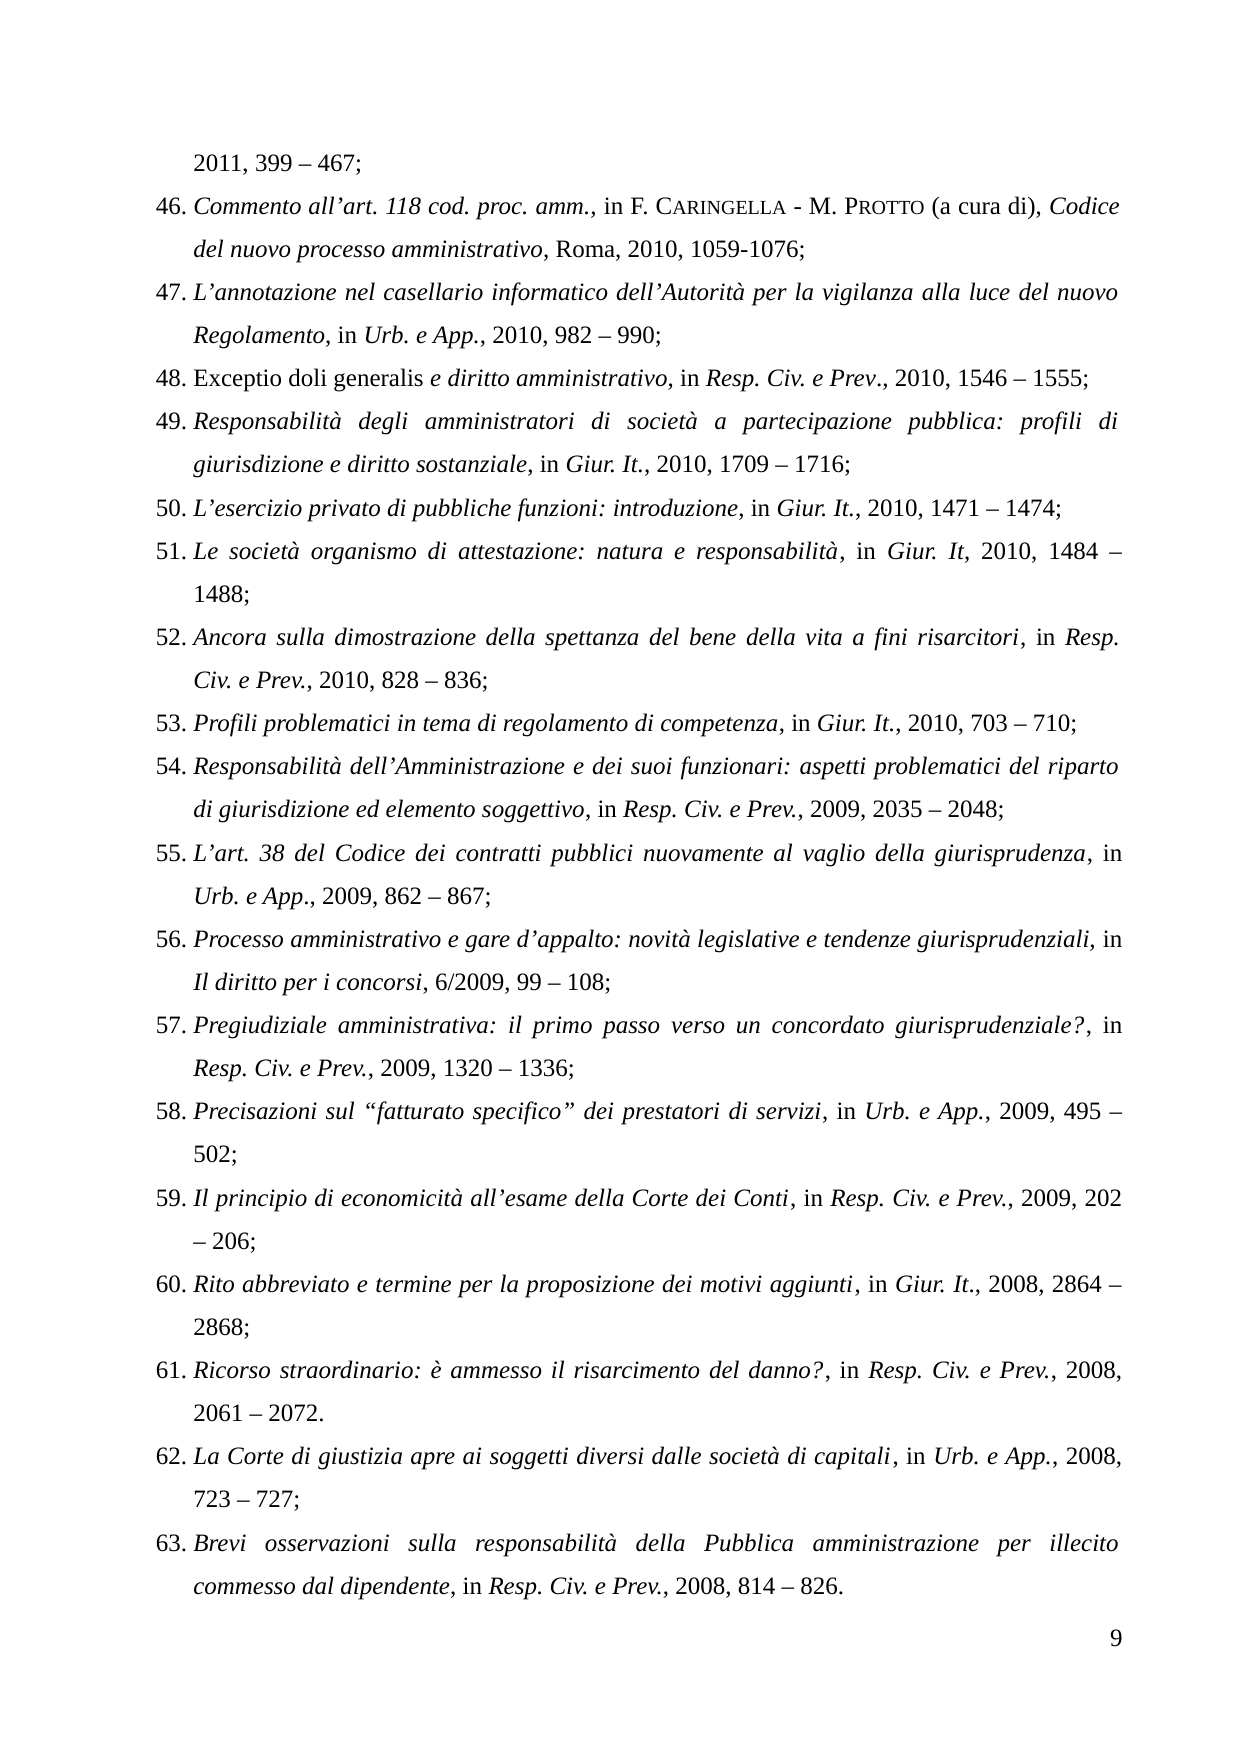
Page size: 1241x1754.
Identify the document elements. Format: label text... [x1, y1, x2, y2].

list La Corte di giustizia apre ai soggetti diversi dalle società di capitali, in Urb. e App., 2008, 723 – 727; [156, 1441, 1122, 1513]
list Profili problematici in tema di regolamento di competenza, in Giur. It., 2010, 703 – 710; [156, 708, 1122, 737]
list Precisazioni sul “fatturato specifico” dei prestatori di servizi, in Urb. e App., 2009, 495 – 502; [156, 1096, 1122, 1168]
list Pregiudiziale amministrativa: il primo passo verso un concordato giurisprudenziale?, in Resp. Civ. e Prev., 2009, 1320 – 1336; [156, 1010, 1122, 1082]
list Exceptio doli generalis e diritto amministrativo, in Resp. Civ. e Prev., 2010, 1546 – 1555; [156, 363, 1122, 392]
list Responsabilità degli amministratori di società a partecipazione pubblica: profili di giurisdizione e diritto sostanziale, in Giur. It., 2010, 1709 – 1716; [156, 406, 1122, 478]
list Le società organismo di attestazione: natura e responsabilità, in Giur. It, 2010, 1484 – 1488; [156, 536, 1122, 608]
list Brevi osservazioni sulla responsabilità della Pubblica amministrazione per illecito commesso dal dipendente, in Resp. Civ. e Prev., 2008, 814 – 826. [156, 1528, 1122, 1599]
list Rito abbreviato e termine per la proposizione dei motivi aggiunti, in Giur. It., 2008, 2864 – 2868; [156, 1269, 1122, 1341]
list Responsabilità dell’Amministrazione e dei suoi funzionari: aspetti problematici del riparto di giurisdizione ed elemento soggettivo, in Resp. Civ. e Prev., 2009, 2035 – 2048; [156, 751, 1122, 823]
list Processo amministrativo e gare d’appalto: novità legislative e tendenze giurisprudenziali, in Il diritto per i concorsi, 6/2009, 99 – 108; [156, 924, 1122, 996]
list Ricorso straordinario: è ammesso il risarcimento del danno?, in Resp. Civ. e Prev., 2008, 2061 – 2072. [156, 1355, 1122, 1427]
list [156, 148, 1122, 176]
list Il principio di economicità all’esame della Corte dei Conti, in Resp. Civ. e Prev., 2009, 202 – 206; [156, 1183, 1122, 1254]
list L’art. 38 del Codice dei contratti pubblici nuovamente al vaglio della giurisprudenza, in Urb. e App., 2009, 862 – 867; [156, 838, 1122, 909]
list Commento all’art. 118 cod. proc. amm., in F. Caringella - M. Protto (a cura di), Codice del nuovo processo amministrativo, Roma, 2010, 1059-1076; [156, 191, 1122, 263]
list L’esercizio privato di pubbliche funzioni: introduzione, in Giur. It., 2010, 1471 – 1474; [156, 493, 1122, 521]
list Ancora sulla dimostrazione della spettanza del bene della vita a fini risarcitori, in Resp. Civ. e Prev., 2010, 828 – 836; [156, 622, 1122, 694]
list L’annotazione nel casellario informatico dell’Autorità per la vigilanza alla luce del nuovo Regolamento, in Urb. e App., 2010, 982 – 990; [156, 277, 1122, 349]
